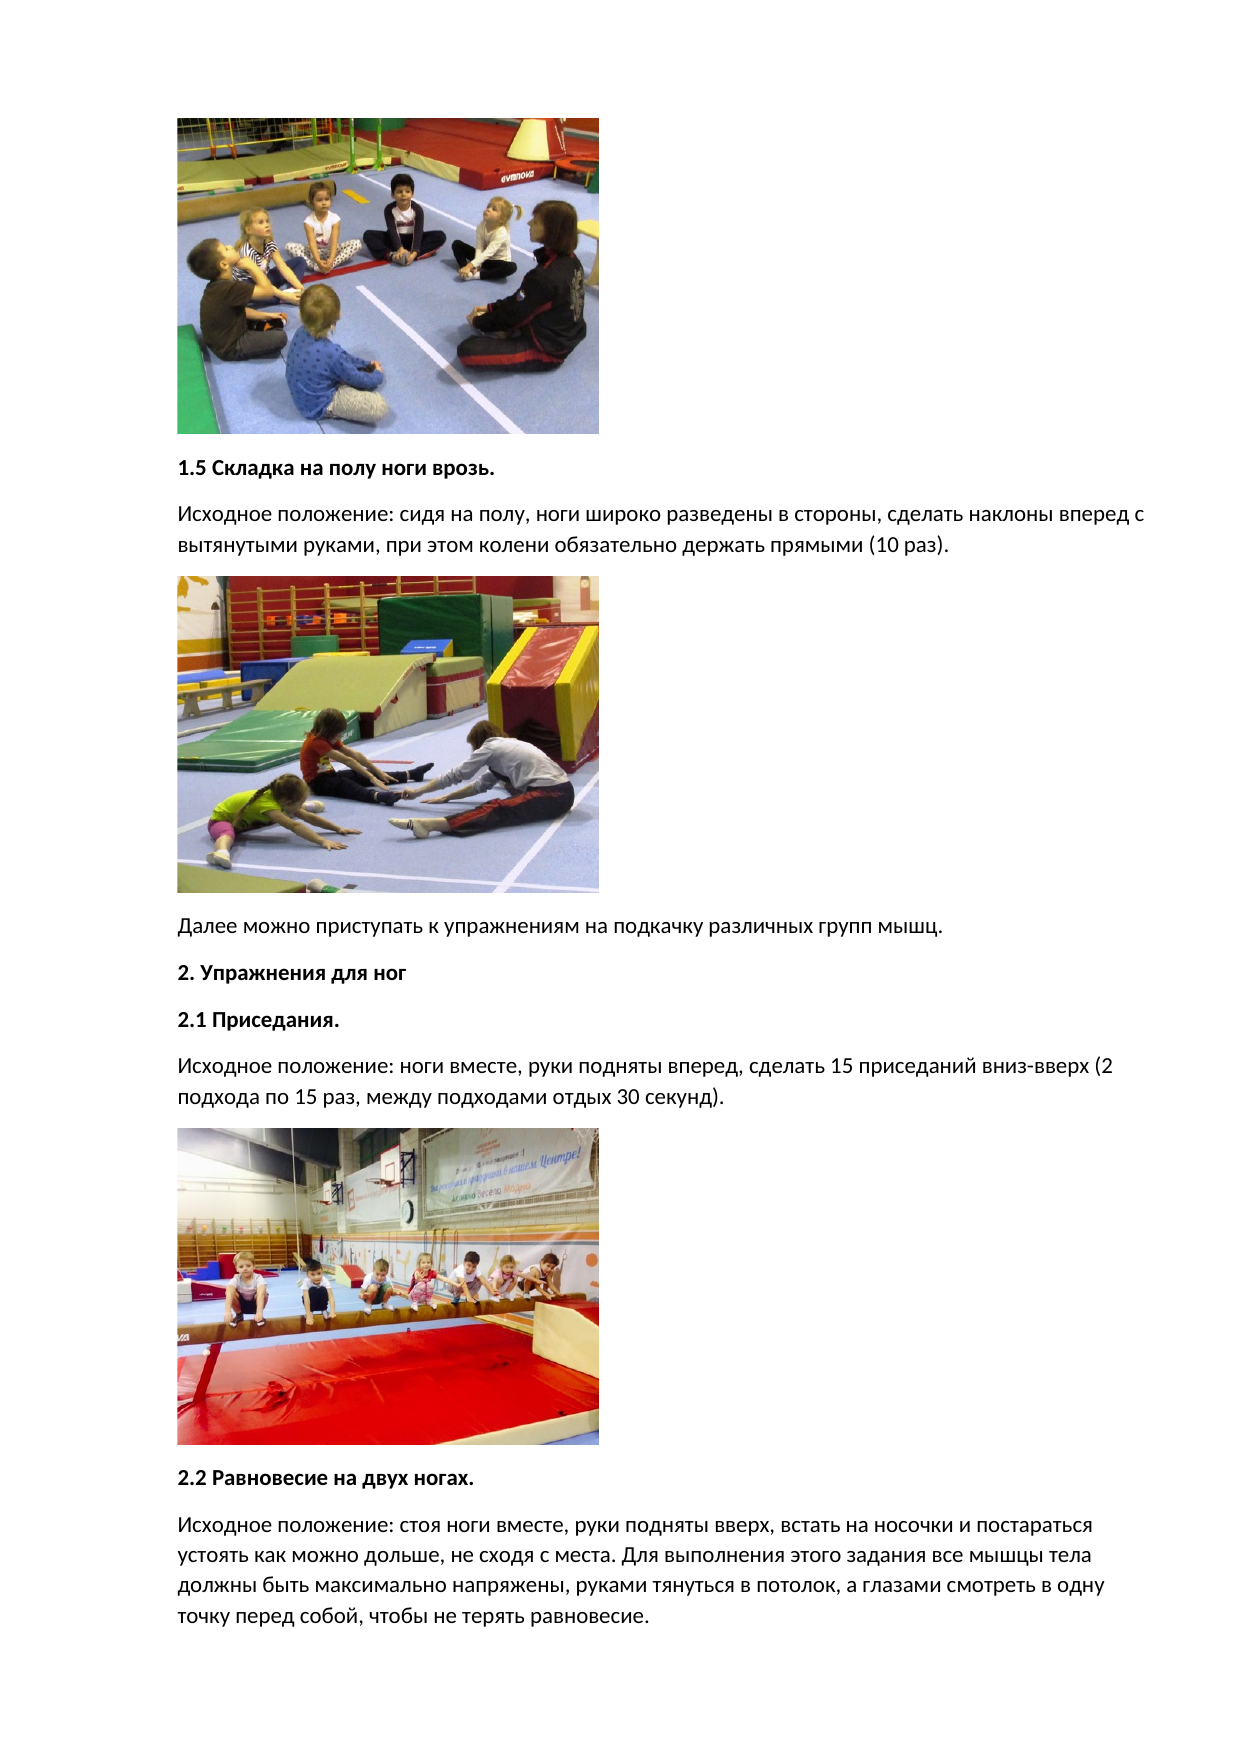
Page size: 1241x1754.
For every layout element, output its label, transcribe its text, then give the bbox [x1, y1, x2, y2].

picture [177, 118, 599, 434]
text 2.2 Равновесие на двух ногах. [177, 1463, 1152, 1491]
picture [177, 1128, 599, 1445]
text 1.5 Складка на полу ноги врозь. [177, 453, 1152, 481]
text Исходное положение: ноги вместе, руки подняты вперед, сделать 15 приседаний вниз-вверх (2 подхода по 15 раз, между подходами отдых 30 секунд). [177, 1052, 1152, 1110]
text 2.1 Приседания. [177, 1005, 1152, 1033]
text 2. Упражнения для ног [177, 958, 1152, 986]
text Исходное положение: стоя ноги вместе, руки подняты вверх, встать на носочки и постараться устоять как можно дольше, не сходя с места. Для выполнения этого задания все мышцы тела должны быть максимально напряжены, руками тянуться в потолок, а глазами смотреть в одну точку перед собой, чтобы не терять равновесие. [177, 1510, 1152, 1629]
text Исходное положение: сидя на полу, ноги широко разведены в стороны, сделать наклоны вперед с вытянутыми руками, при этом колени обязательно держать прямыми (10 раз). [177, 499, 1152, 558]
text Далее можно приступать к упражнениям на подкачку различных групп мышц. [177, 911, 1152, 939]
picture [177, 576, 599, 893]
